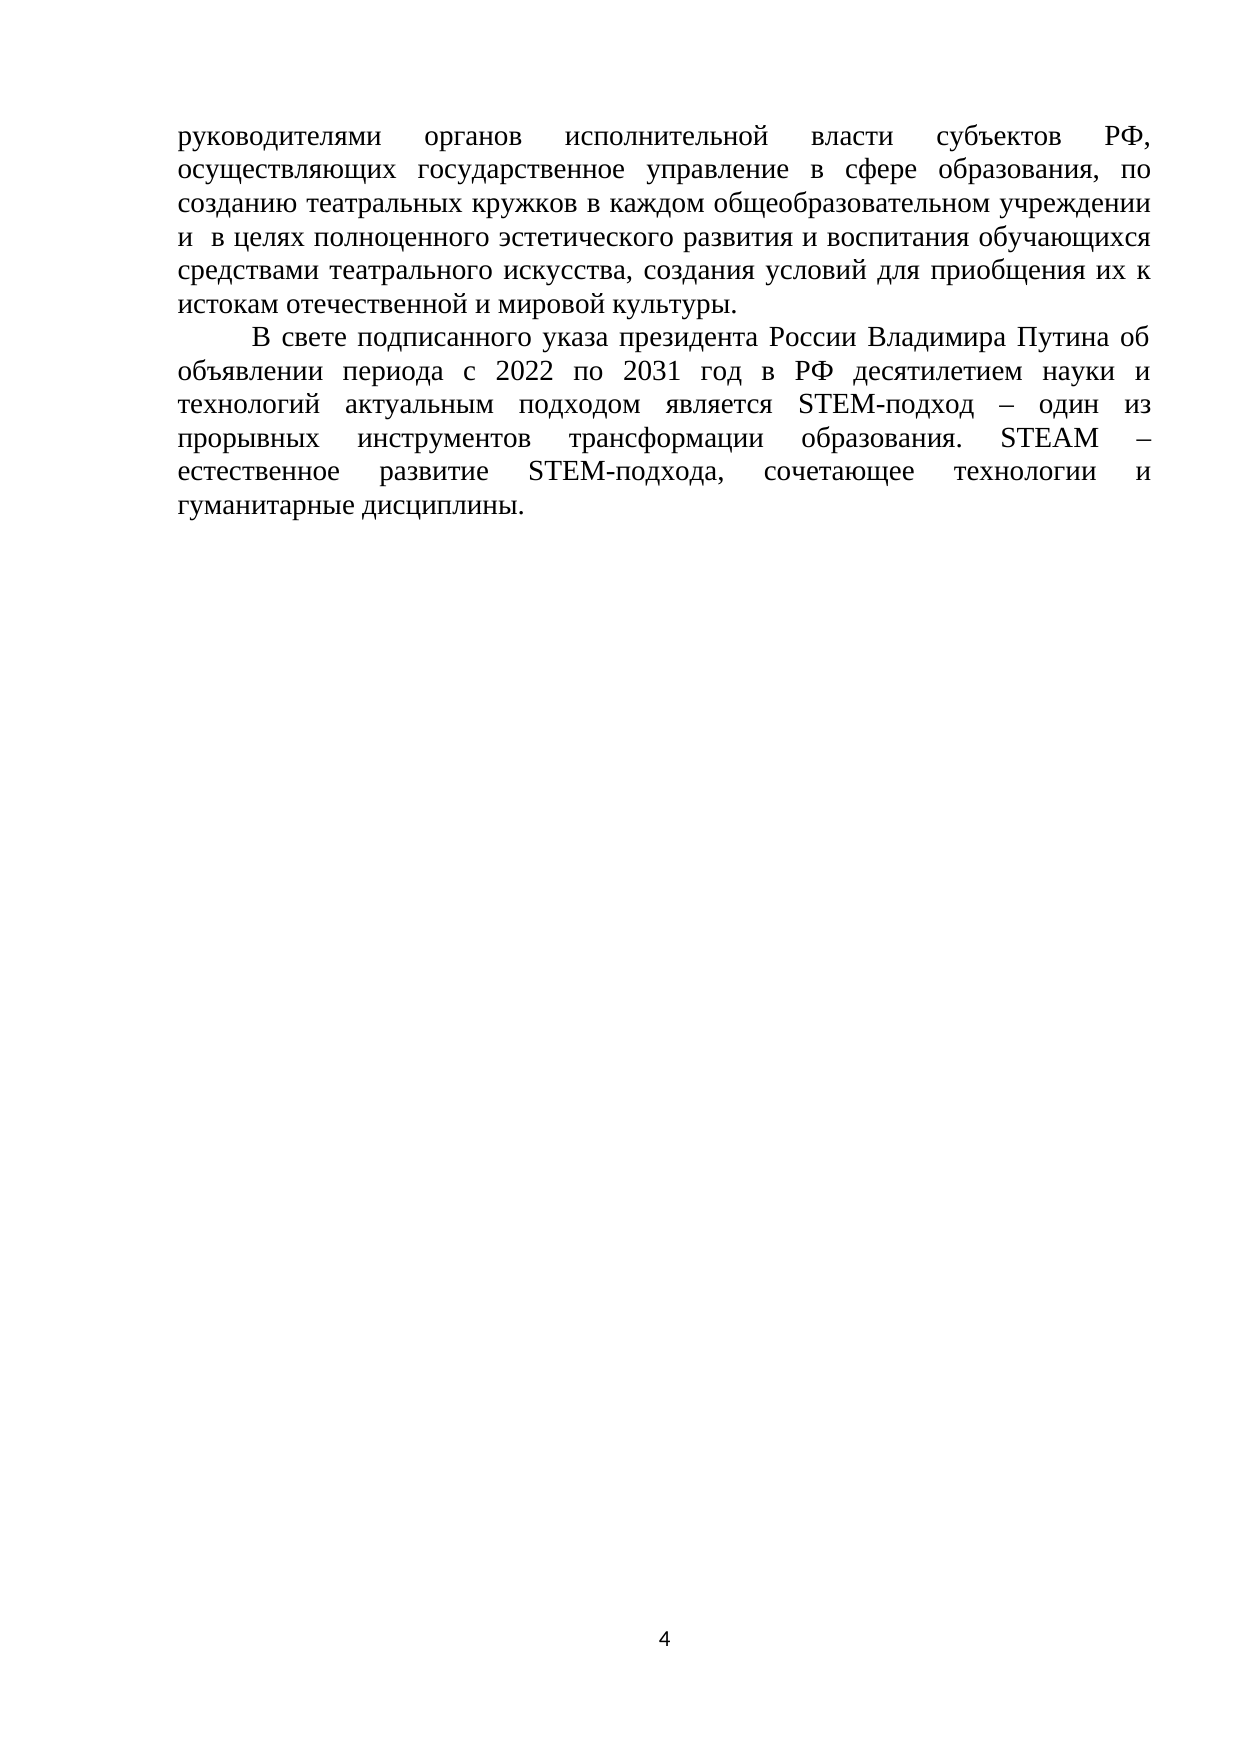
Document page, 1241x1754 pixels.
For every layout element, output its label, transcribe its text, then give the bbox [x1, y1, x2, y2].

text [177, 118, 1152, 319]
text В свете подписанного указа президента России Владимира Путина об объявлении периода с 2022 по 2031 год в РФ десятилетием науки и технологий актуальным подходом является STEM-подход – один из прорывных инструментов трансформации образования. STEAM – естественное развитие STEM-подхода, сочетающее технологии и гуманитарные дисциплины. [177, 319, 1152, 521]
